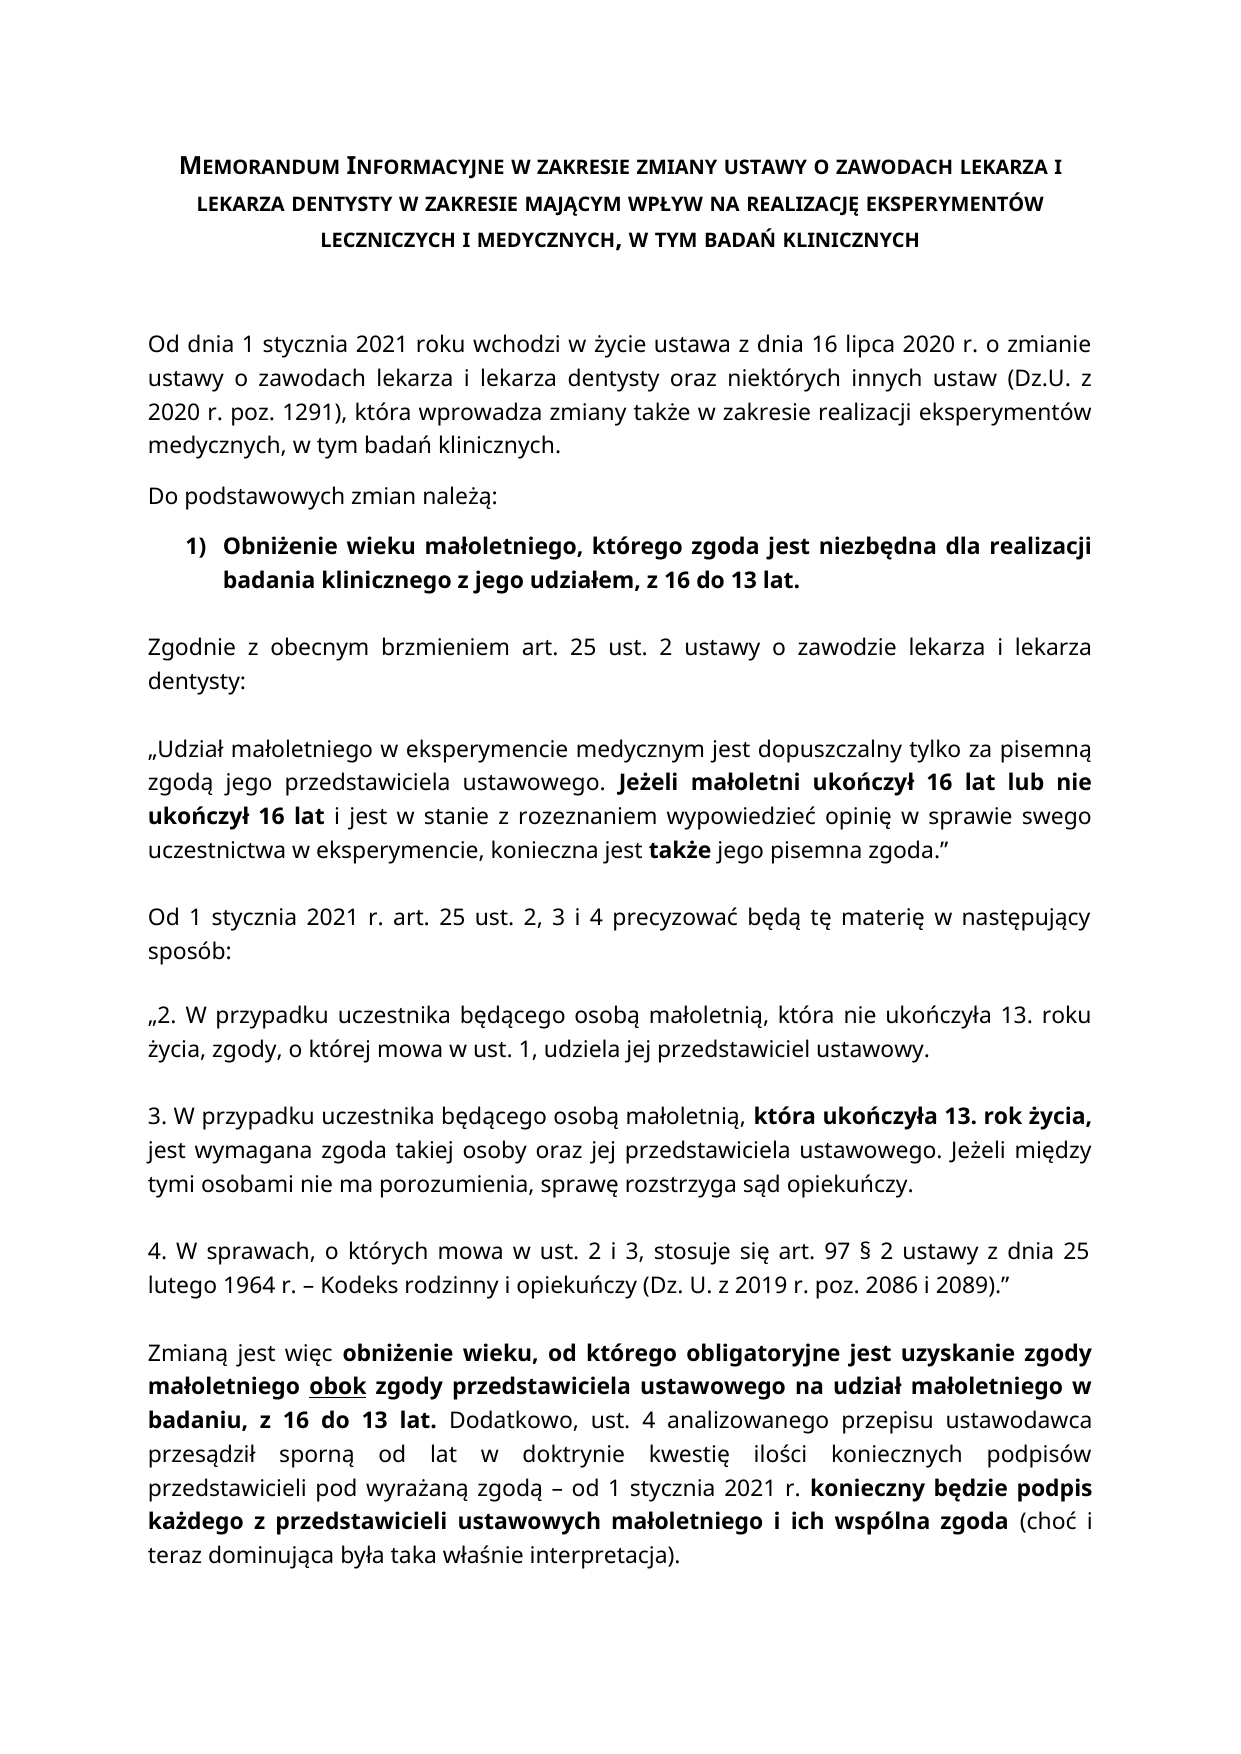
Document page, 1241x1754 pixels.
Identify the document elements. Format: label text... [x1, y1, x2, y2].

list Zgodnie z obecnym brzmieniem art. 25 ust. 2 ustawy o zawodzie lekarza i lekarza dentysty: [148, 631, 1093, 696]
text Memorandum Informacyjne w zakresie zmiany ustawy o zawodach lekarza i lekarza dentysty w zakresie mającym wpływ na realizację eksperymentów leczniczych i medycznych, w tym badań klinicznych [148, 148, 1093, 255]
text Do podstawowych zmian należą: [148, 480, 1093, 511]
list „Udział małoletniego w eksperymencie medycznym jest dopuszczalny tylko za pisemną zgodą jego przedstawiciela ustawowego. Jeżeli małoletni ukończył 16 lat lub nie ukończył 16 lat i jest w stanie z rozeznaniem wypowiedzieć opinię w sprawie swego uczestnictwa w eksperymencie, konieczna jest także jego pisemna zgoda.” [148, 733, 1093, 865]
list „2. W przypadku uczestnika będącego osobą małoletnią, która nie ukończyła 13. roku życia, zgody, o której mowa w ust. 1, udziela jej przedstawiciel ustawowy. [148, 999, 1093, 1064]
list 4. W sprawach, o których mowa w ust. 2 i 3, stosuje się art. 97 § 2 ustawy z dnia 25 lutego 1964 r. – Kodeks rodzinny i opiekuńczy (Dz. U. z 2019 r. poz. 2086 i 2089).” [148, 1235, 1093, 1300]
list 3. W przypadku uczestnika będącego osobą małoletnią, która ukończyła 13. rok życia, jest wymagana zgoda takiej osoby oraz jej przedstawiciela ustawowego. Jeżeli między tymi osobami nie ma porozumienia, sprawę rozstrzyga sąd opiekuńczy. [148, 1100, 1093, 1199]
text Od dnia 1 stycznia 2021 roku wchodzi w życie ustawa z dnia 16 lipca 2020 r. o zmianie ustawy o zawodach lekarza i lekarza dentysty oraz niektórych innych ustaw (Dz.U. z 2020 r. poz. 1291), która wprowadza zmiany także w zakresie realizacji eksperymentów medycznych, w tym badań klinicznych. [148, 328, 1093, 461]
list Obniżenie wieku małoletniego, którego zgoda jest niezbędna dla realizacji badania klinicznego z jego udziałem, z 16 do 13 lat. [185, 530, 1093, 595]
list Od 1 stycznia 2021 r. art. 25 ust. 2, 3 i 4 precyzować będą tę materię w następujący sposób: [148, 901, 1093, 966]
list Zmianą jest więc obniżenie wieku, od którego obligatoryjne jest uzyskanie zgody małoletniego obok zgody przedstawiciela ustawowego na udział małoletniego w badaniu, z 16 do 13 lat. Dodatkowo, ust. 4 analizowanego przepisu ustawodawca przesądził sporną od lat w doktrynie kwestię ilości koniecznych podpisów przedstawicieli pod wyrażaną zgodą – od 1 stycznia 2021 r. konieczny będzie podpis każdego z przedstawicieli ustawowych małoletniego i ich wspólna zgoda (choć i teraz dominująca była taka właśnie interpretacja). [148, 1337, 1093, 1570]
